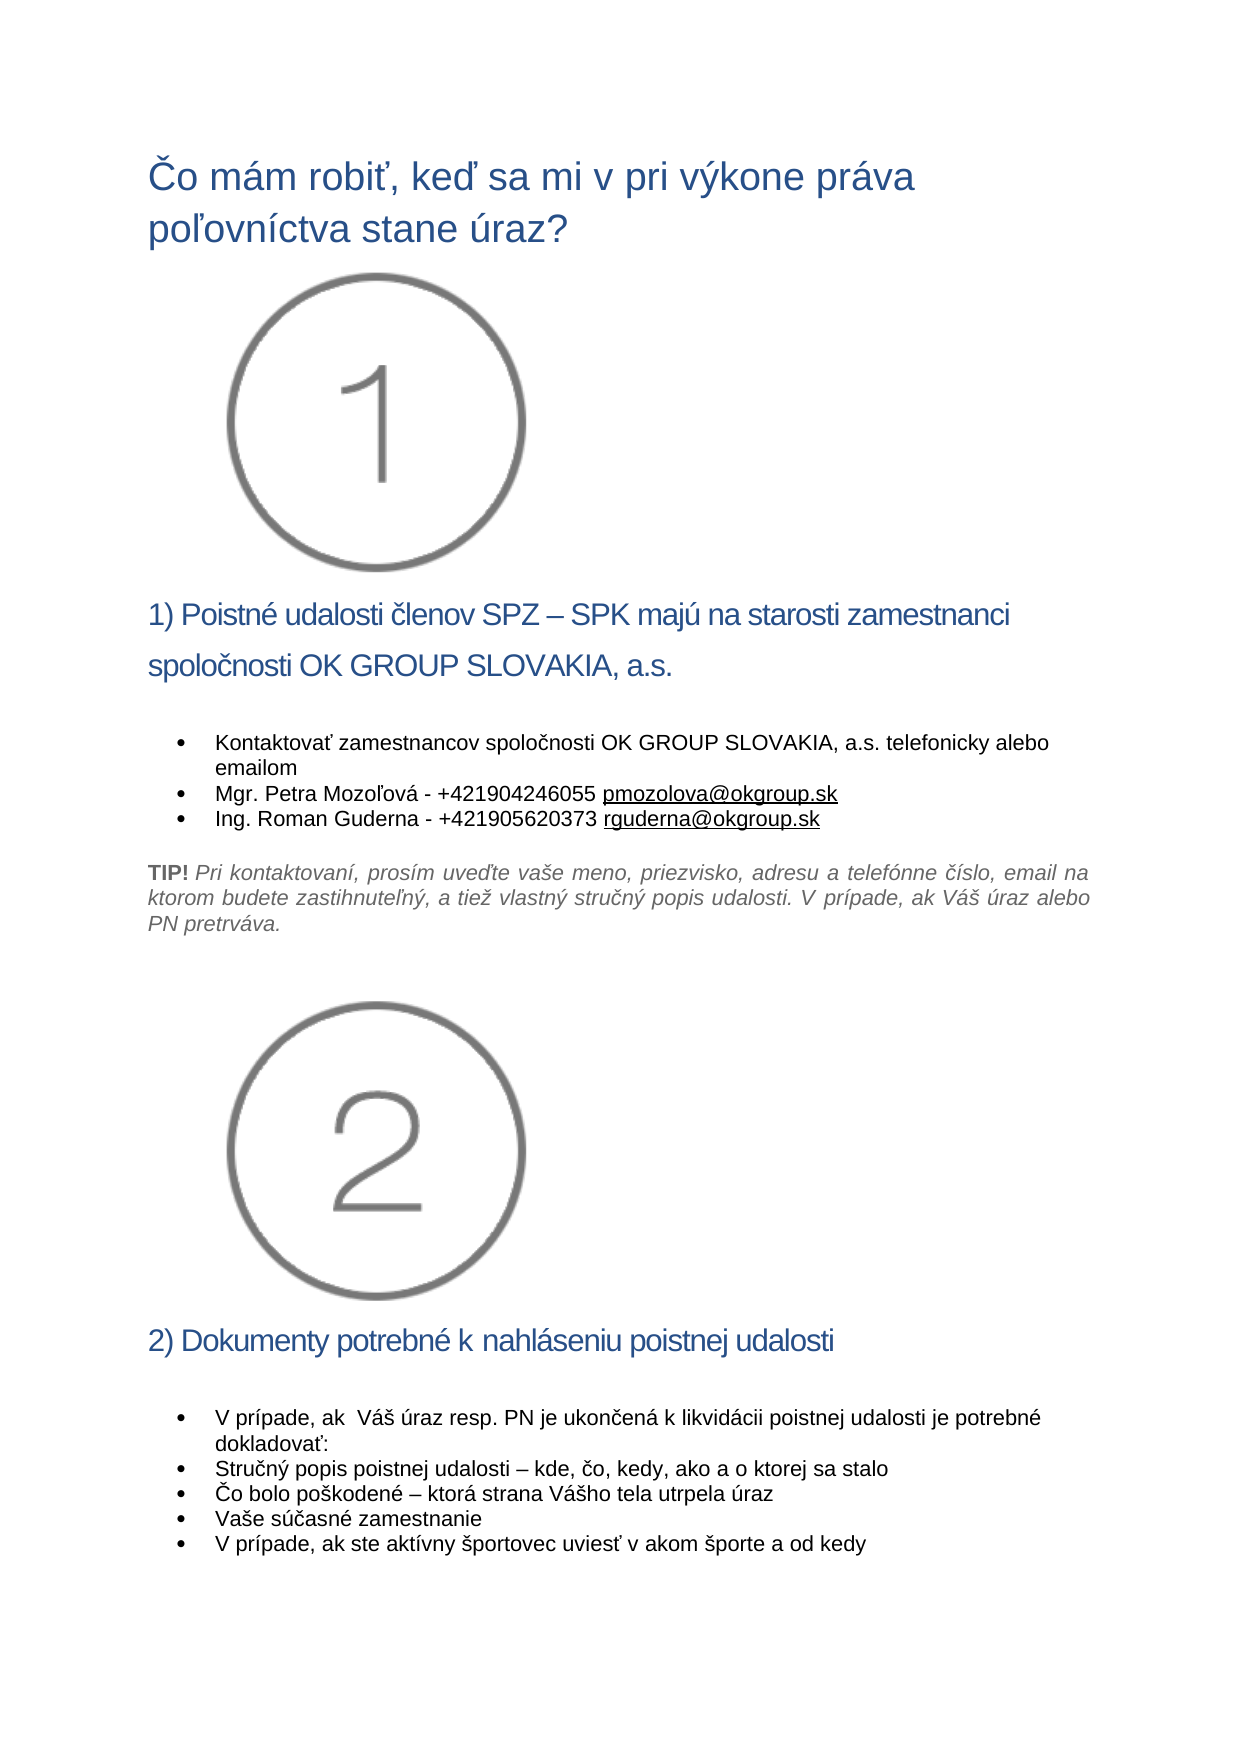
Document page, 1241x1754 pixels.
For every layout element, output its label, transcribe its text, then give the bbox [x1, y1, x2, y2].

text 2) Dokumenty potrebné k nahláseniu poistnej udalosti [148, 1307, 1093, 1358]
list Ing. Roman Guderna - +421905620373 rguderna@okgroup.sk [177, 806, 1093, 831]
text 1) Poistné udalosti členov SPZ – SPK majú na starosti zamestnanci spoločnosti OK GROUP SLOVAKIA, a.s. [148, 580, 1093, 683]
list Mgr. Petra Mozoľová - +421904246055 pmozolova@okgroup.sk [177, 780, 1093, 806]
list Vaše súčasné zamestnanie [177, 1506, 1093, 1531]
picture [221, 267, 534, 580]
list V prípade, ak ste aktívny športovec uviesť v akom športe a od kedy [177, 1531, 1093, 1556]
picture [221, 994, 534, 1307]
list Kontaktovať zamestnancov spoločnosti OK GROUP SLOVAKIA, a.s. telefonicky alebo emailom [177, 730, 1093, 780]
text TIP! Pri kontaktovaní, prosím uveďte vaše meno, priezvisko, adresu a telefónne číslo, email na ktorom budete zastihnuteľný, a tiež vlastný stručný popis udalosti. V prípade, ak Váš úraz alebo PN pretrváva. [148, 860, 1093, 936]
text Čo mám robiť, keď sa mi v pri výkone práva poľovníctva stane úraz? [148, 148, 1093, 251]
list V prípade, ak Váš úraz resp. PN je ukončená k likvidácii poistnej udalosti je potrebné dokladovať: [177, 1405, 1093, 1456]
list Stručný popis poistnej udalosti – kde, čo, kedy, ako a o ktorej sa stalo [177, 1456, 1093, 1481]
list Čo bolo poškodené – ktorá strana Vášho tela utrpela úraz [177, 1481, 1093, 1506]
